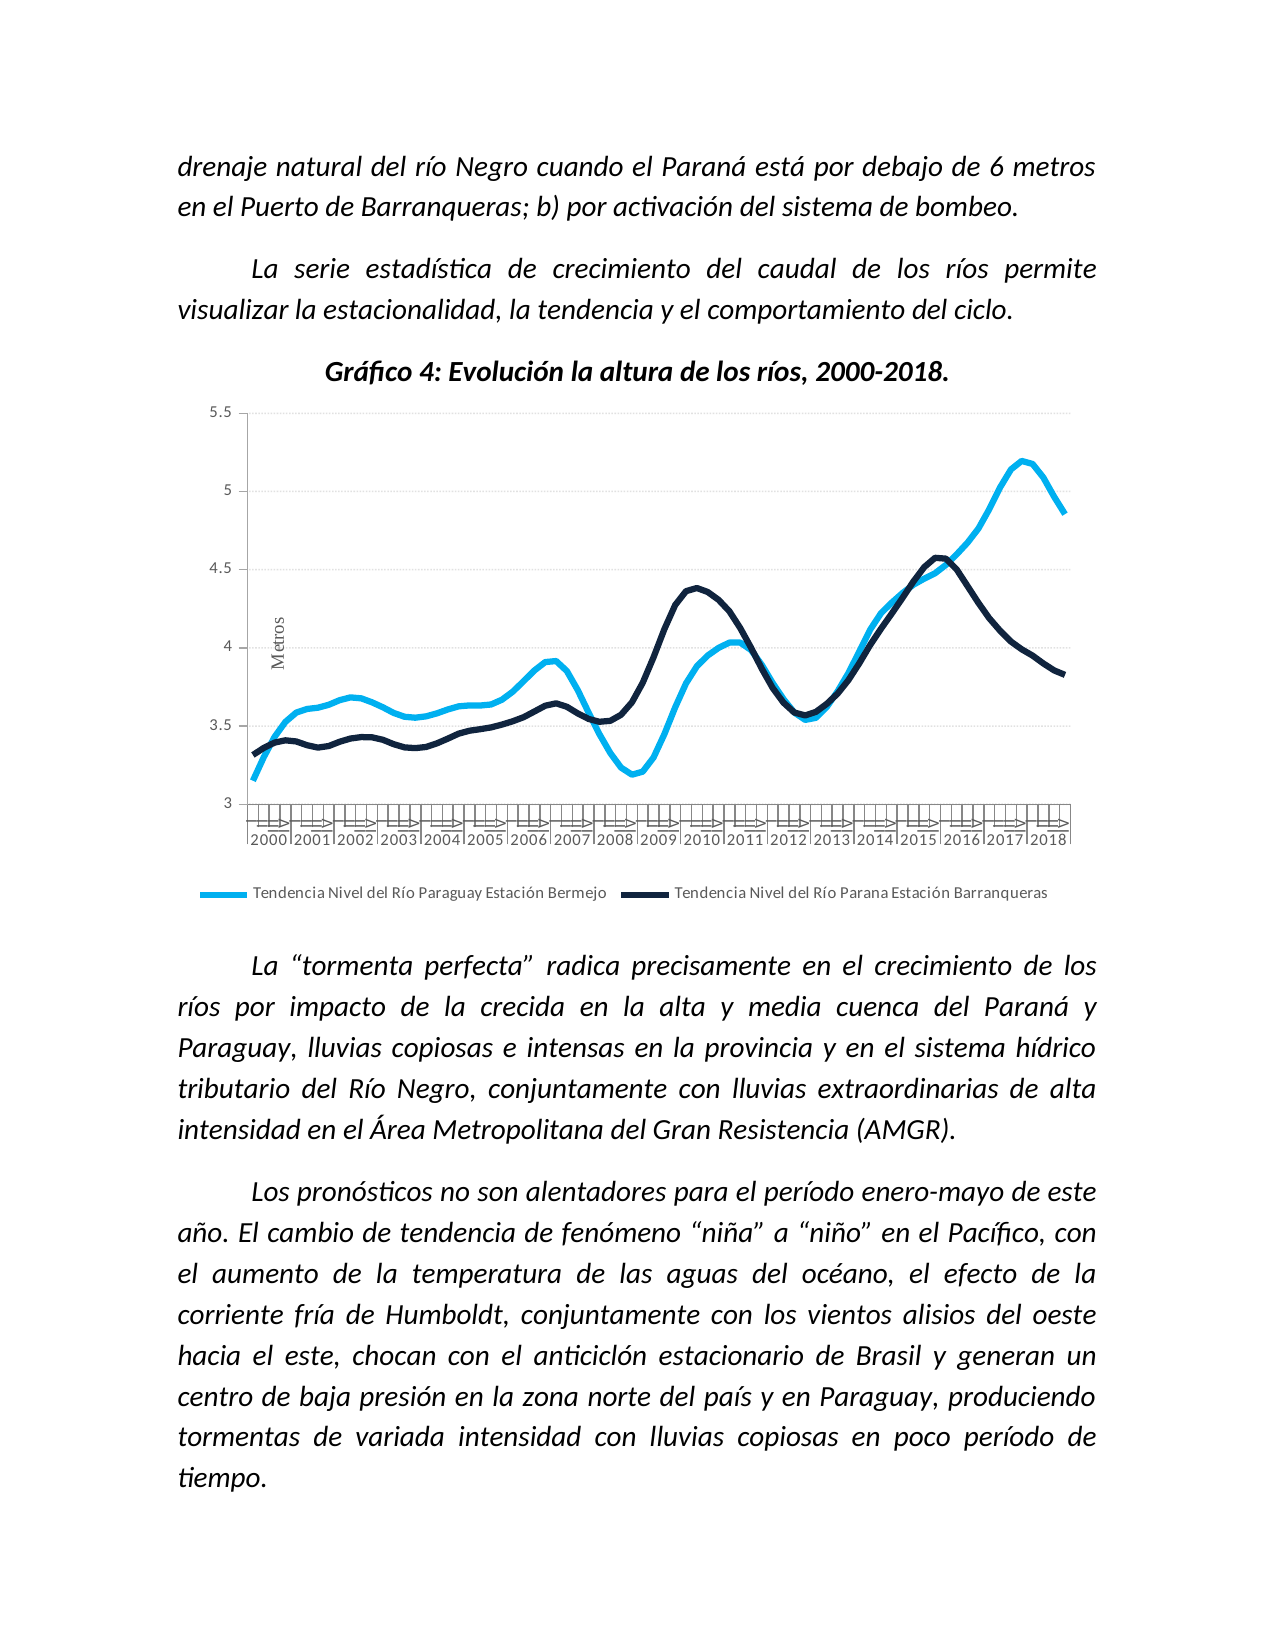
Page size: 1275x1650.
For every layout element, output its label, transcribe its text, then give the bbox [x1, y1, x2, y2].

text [177, 148, 1098, 224]
text Gráfico 4: Evolución la altura de los ríos, 2000-2018. [177, 353, 1098, 922]
text La “tormenta perfecta” radica precisamente en el crecimiento de los ríos por impacto de la crecida en la alta y media cuenca del Paraná y Paraguay, lluvias copiosas e intensas en la provincia y en el sistema hídrico tributario del Río Negro, conjuntamente con lluvias extraordinarias de alta intensidad en el Área Metropolitana del Gran Resistencia (AMGR). [177, 947, 1098, 1147]
text Los pronósticos no son alentadores para el período enero-mayo de este año. El cambio de tendencia de fenómeno “niña” a “niño” en el Pacífico, con el aumento de la temperatura de las aguas del océano, el efecto de la corriente fría de Humboldt, conjuntamente con los vientos alisios del oeste hacia el este, chocan con el anticiclón estacionario de Brasil y generan un centro de baja presión en la zona norte del país y en Paraguay, produciendo tormentas de variada intensidad con lluvias copiosas en poco período de tiempo. [177, 1173, 1098, 1495]
text La serie estadística de crecimiento del caudal de los ríos permite visualizar la estacionalidad, la tendencia y el comportamiento del ciclo. [177, 250, 1098, 327]
